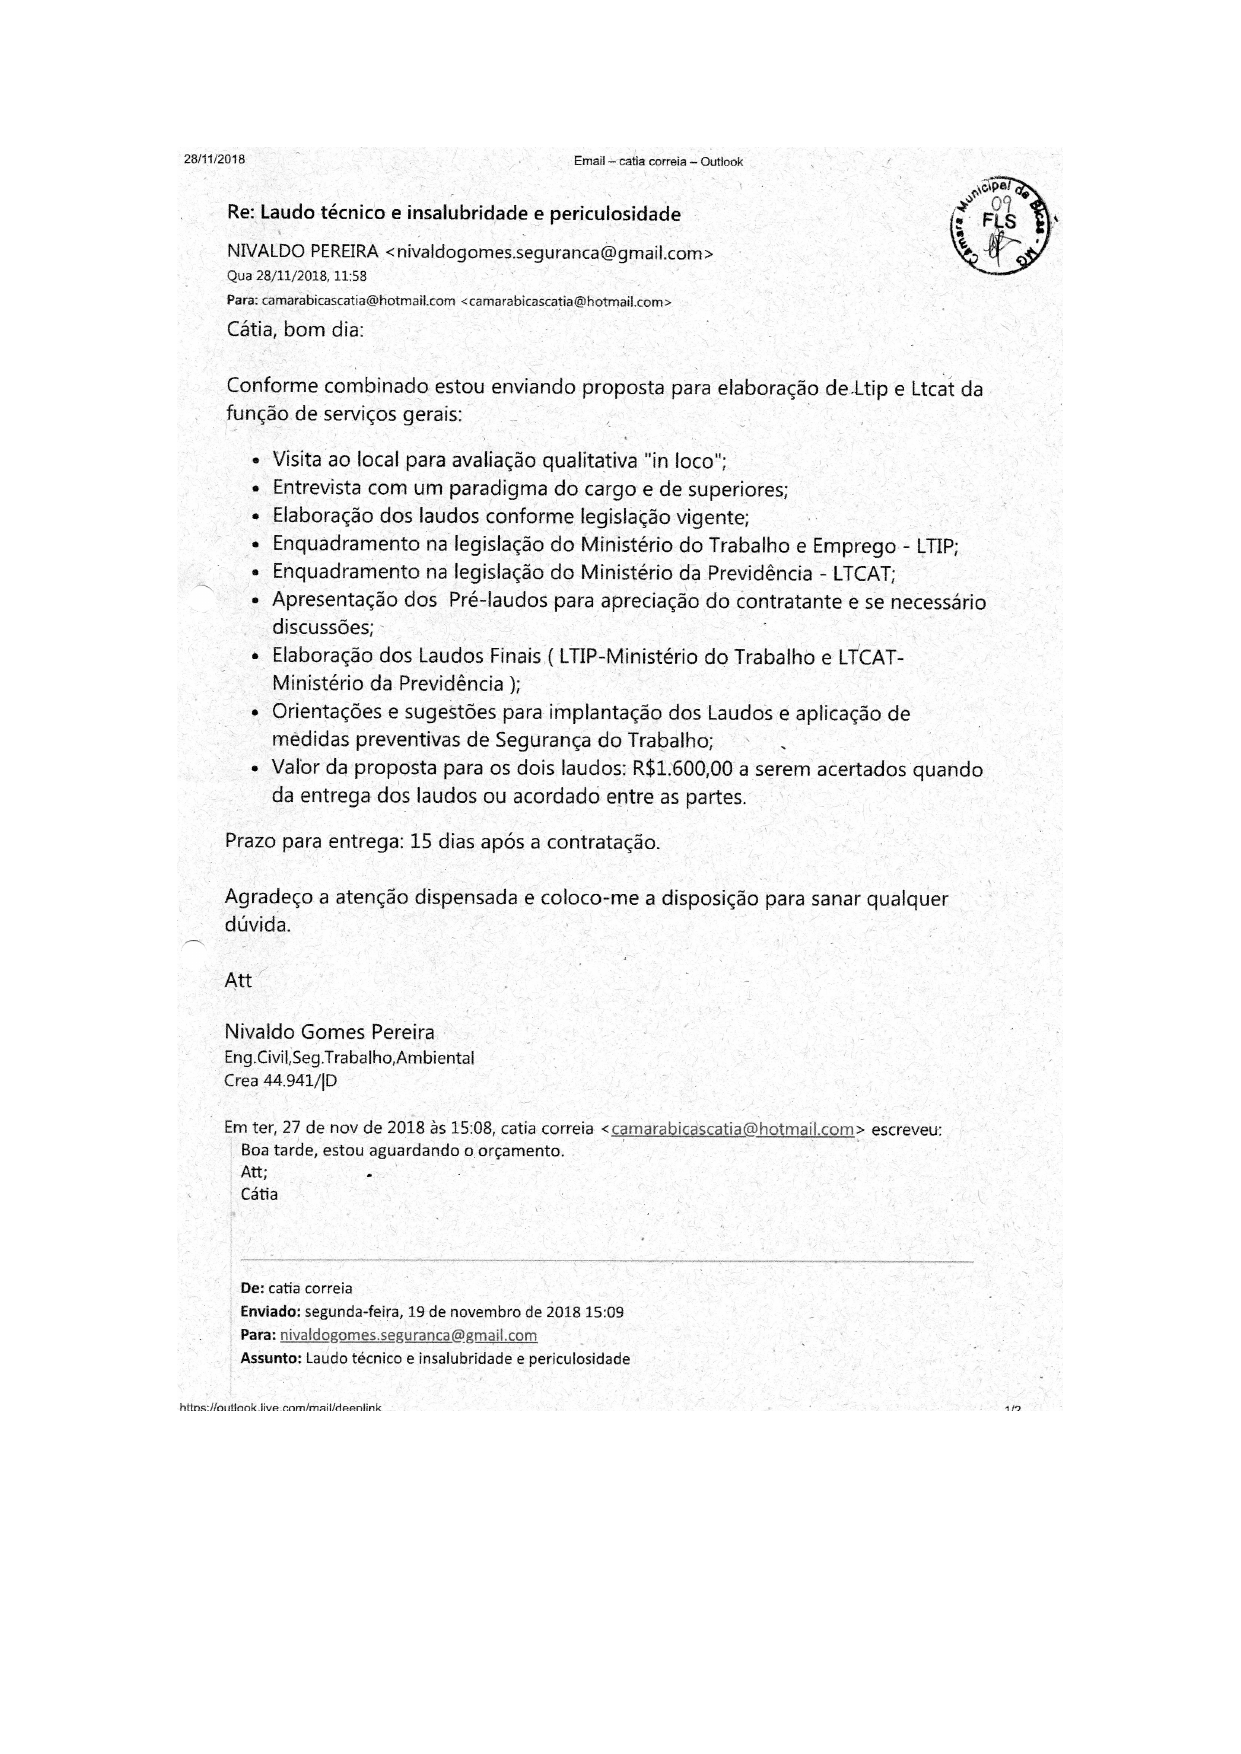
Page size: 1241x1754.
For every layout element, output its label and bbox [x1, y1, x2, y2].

picture [177, 147, 1063, 1411]
